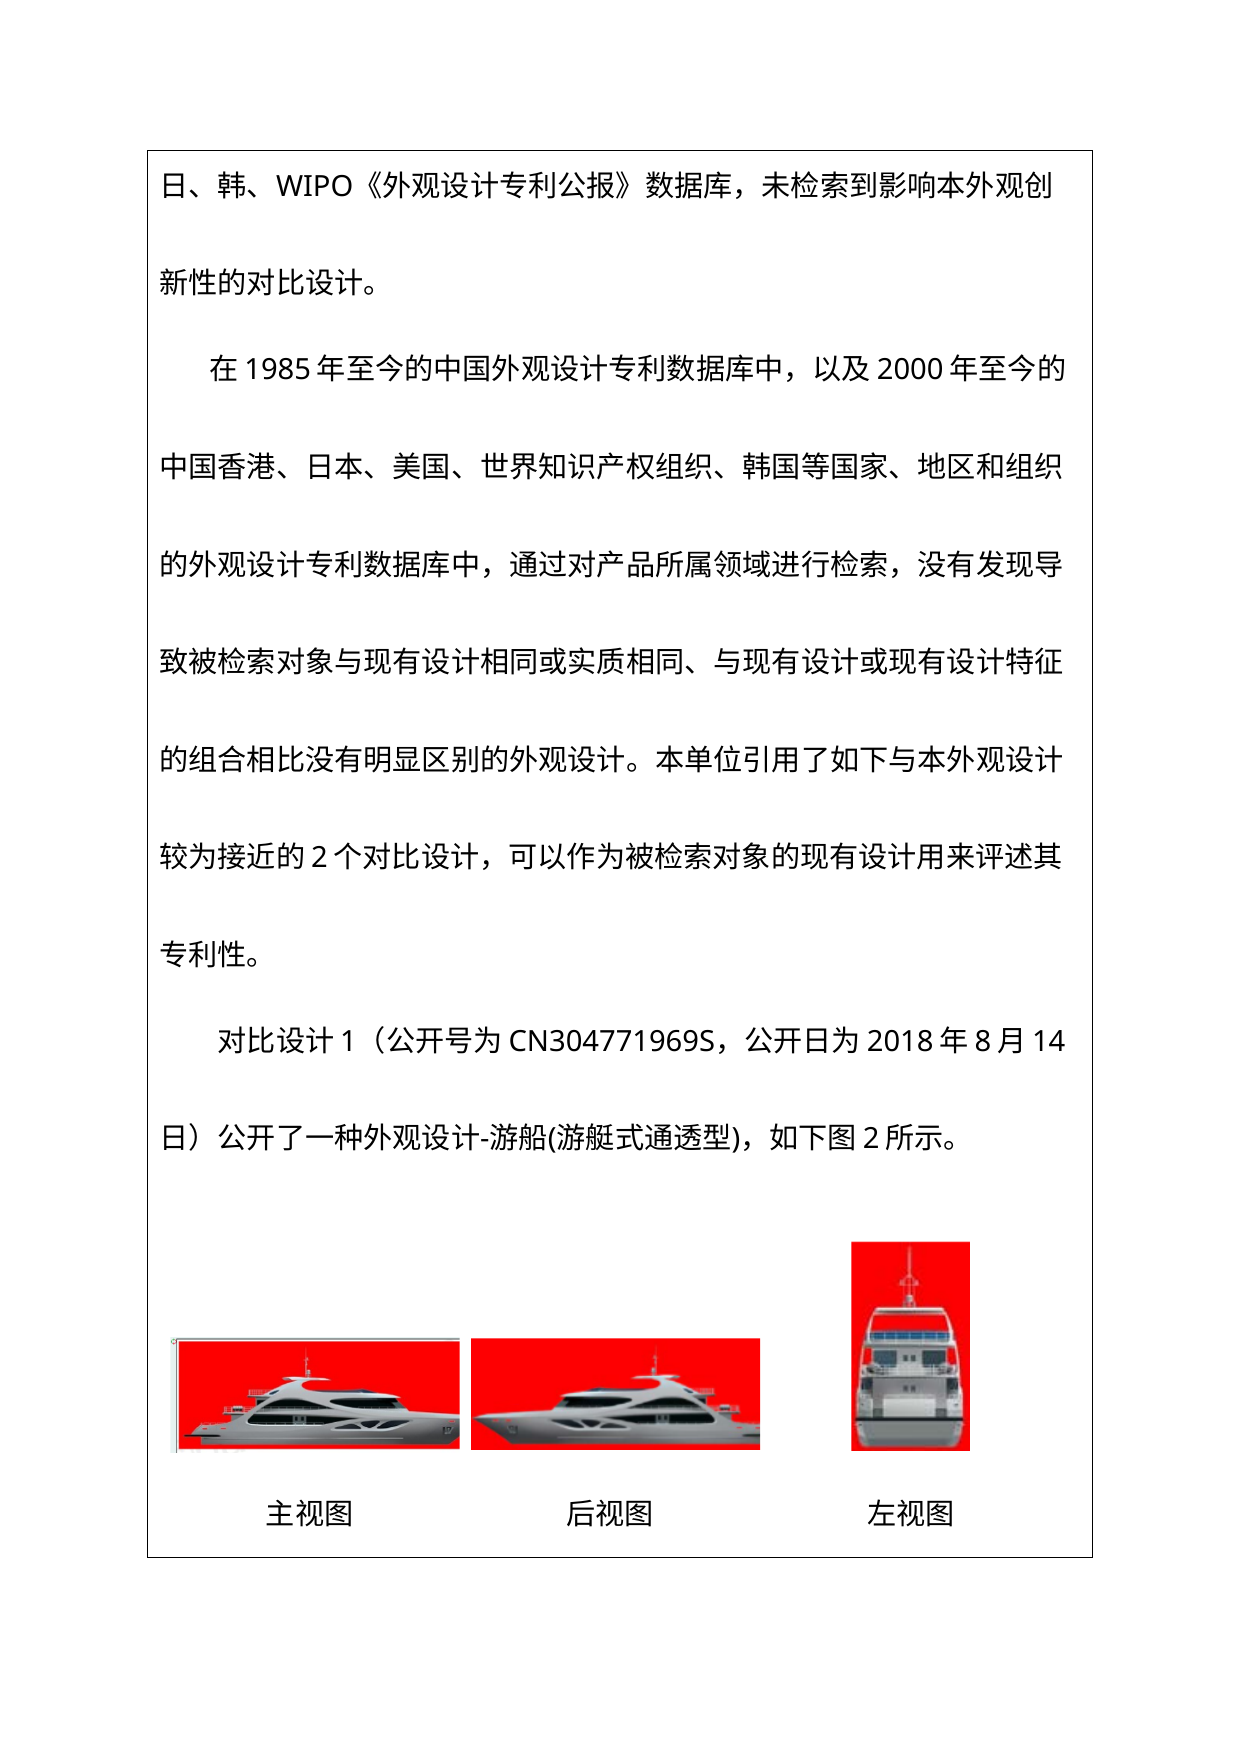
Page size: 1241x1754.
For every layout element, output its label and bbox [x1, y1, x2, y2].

picture [471, 1337, 761, 1450]
picture [851, 1239, 970, 1451]
table_header [148, 151, 1092, 1557]
picture [170, 1337, 460, 1453]
